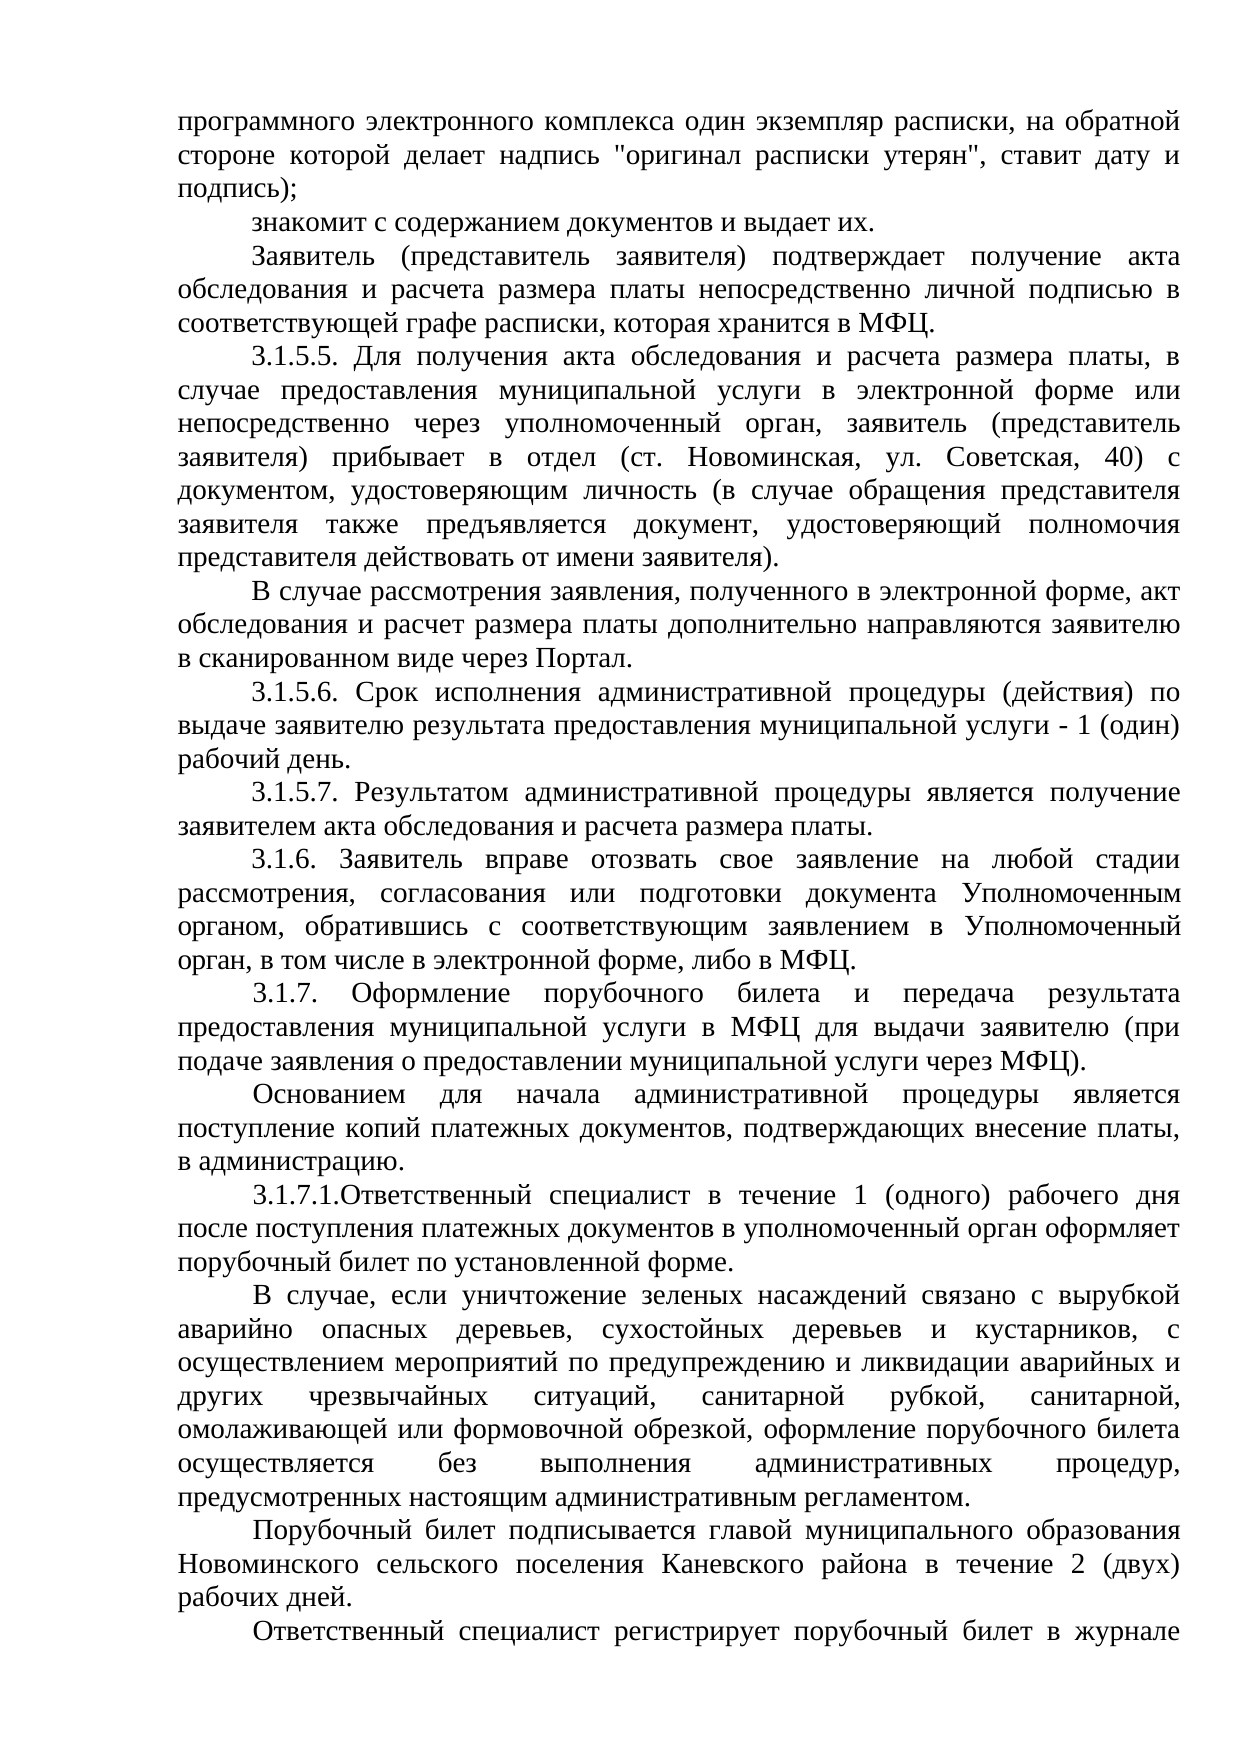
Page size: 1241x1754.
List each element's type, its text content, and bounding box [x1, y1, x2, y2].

text 3.1.5.5. Для получения акта обследования и расчета размера платы, в случае предоставления муниципальной услуги в электронной форме или непосредственно через уполномоченный орган, заявитель (представитель заявителя) прибывает в отдел (ст. Новоминская, ул. Советская, 40) с документом, удостоверяющим личность (в случае обращения представителя заявителя также предъявляется документ, удостоверяющий полномочия представителя действовать от имени заявителя). [177, 338, 1181, 573]
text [177, 1613, 1181, 1646]
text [177, 103, 1181, 204]
text Порубочный билет подписывается главой муниципального образования Новоминского сельского поселения Каневского района в течение 2 (двух) рабочих дней. [177, 1512, 1181, 1613]
text 3.1.5.7. Результатом административной процедуры является получение заявителем акта обследования и расчета размера платы. [177, 774, 1181, 841]
text 3.1.7.1.Ответственный специалист в течение 1 (одного) рабочего дня после поступления платежных документов в уполномоченный орган оформляет порубочный билет по установленной форме. [177, 1177, 1181, 1277]
text Основанием для начала административной процедуры является поступление копий платежных документов, подтверждающих внесение платы, в администрацию. [177, 1076, 1181, 1177]
text В случае рассмотрения заявления, полученного в электронной форме, акт обследования и расчет размера платы дополнительно направляются заявителю в сканированном виде через Портал. [177, 573, 1181, 674]
text 3.1.5.6. Срок исполнения административной процедуры (действия) по выдаче заявителю результата предоставления муниципальной услуги - 1 (один) рабочий день. [177, 674, 1181, 774]
text В случае, если уничтожение зеленых насаждений связано с вырубкой аварийно опасных деревьев, сухостойных деревьев и кустарников, с осуществлением мероприятий по предупреждению и ликвидации аварийных и других чрезвычайных ситуаций, санитарной рубкой, санитарной, омолаживающей или формовочной обрезкой, оформление порубочного билета осуществляется без выполнения административных процедур, предусмотренных настоящим административным регламентом. [177, 1277, 1181, 1512]
text Заявитель (представитель заявителя) подтверждает получение акта обследования и расчета размера платы непосредственно личной подписью в соответствующей графе расписки, которая хранится в МФЦ. [177, 238, 1181, 338]
text 3.1.6. Заявитель вправе отозвать свое заявление на любой стадии рассмотрения, согласования или подготовки документа Уполномоченным органом, обратившись с соответствующим заявлением в Уполномоченный орган, в том числе в электронной форме, либо в МФЦ. [177, 841, 1181, 976]
text 3.1.7. Оформление порубочного билета и передача результата предоставления муниципальной услуги в МФЦ для выдачи заявителю (при подаче заявления о предоставлении муниципальной услуги через МФЦ). [177, 976, 1181, 1076]
text знакомит с содержанием документов и выдает их. [177, 204, 1181, 238]
